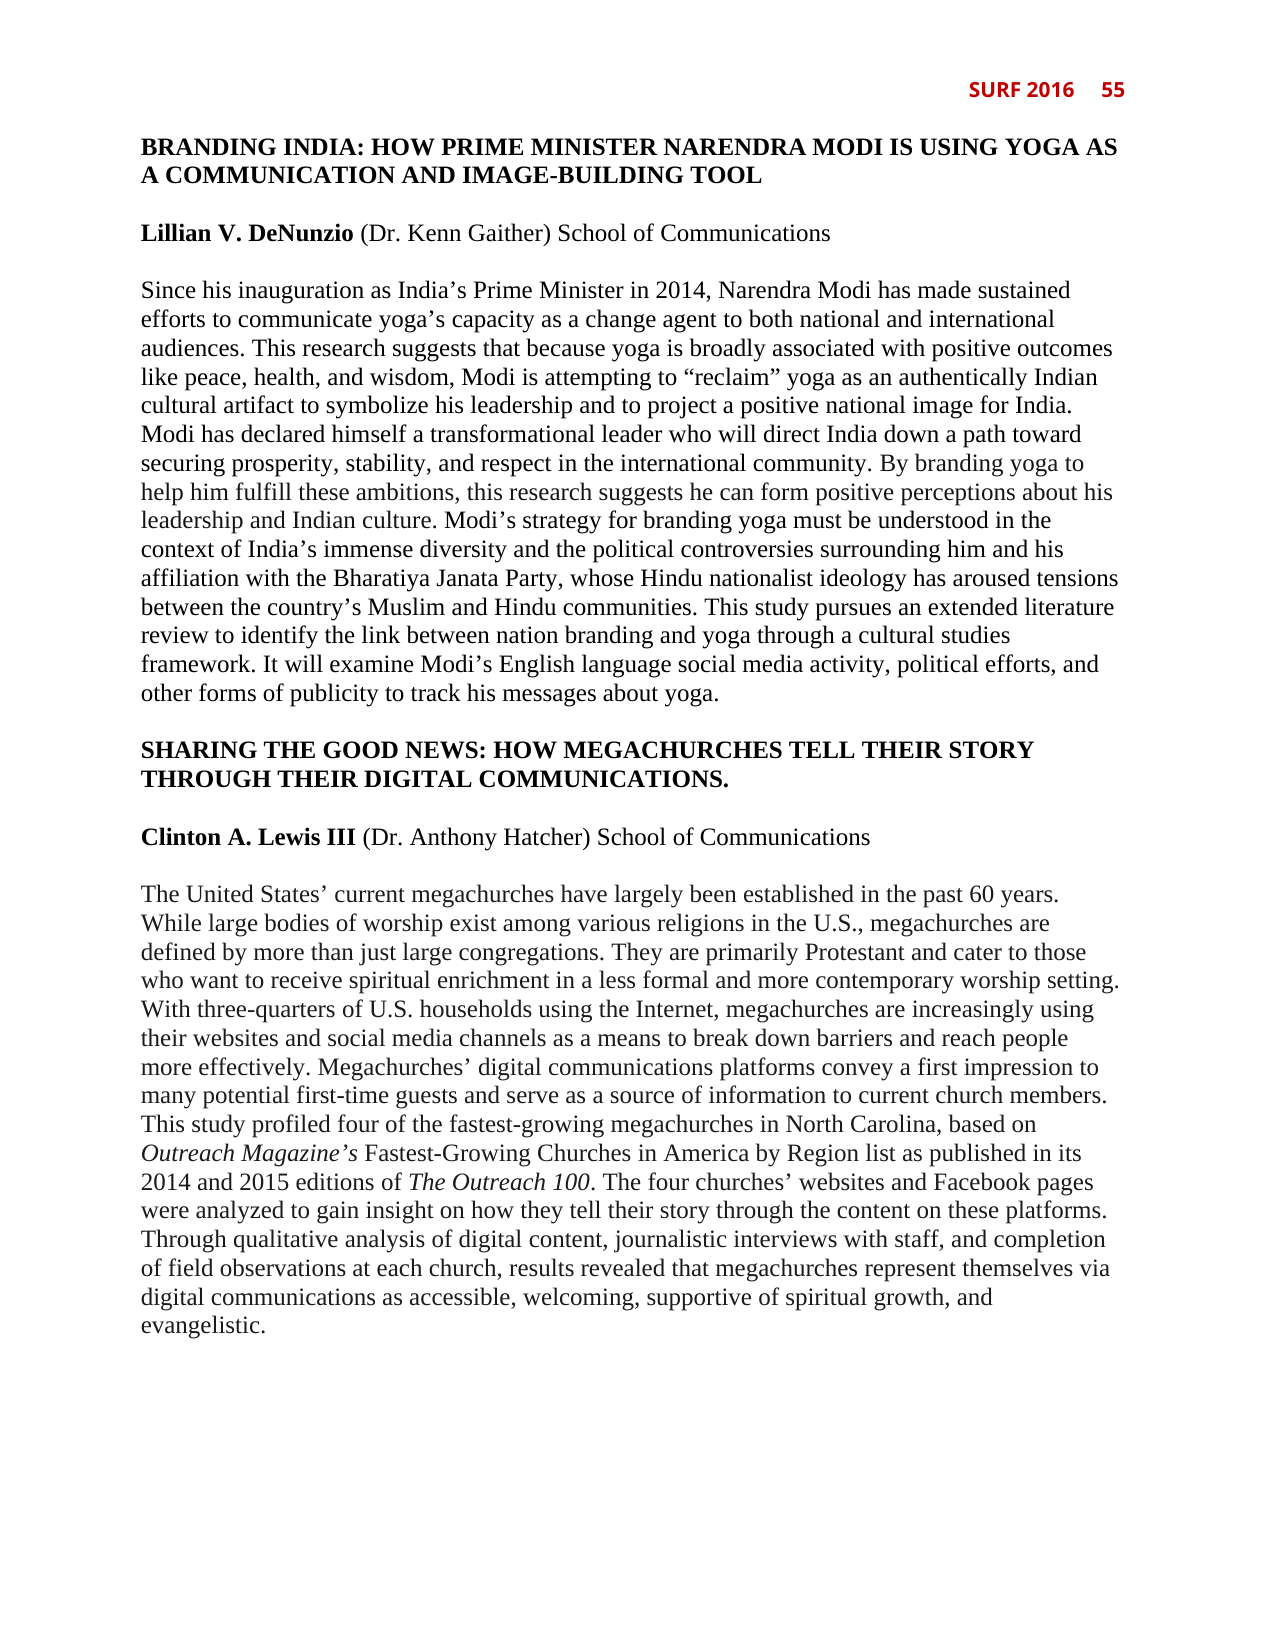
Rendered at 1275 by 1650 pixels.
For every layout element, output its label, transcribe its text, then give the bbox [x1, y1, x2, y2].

text BRANDING INDIA: HOW PRIME MINISTER NARENDRA MODI IS USING YOGA AS A COMMUNICATION AND IMAGE-BUILDING TOOL [141, 132, 1125, 189]
text SHARING THE GOOD NEWS: HOW MEGACHURCHES TELL THEIR STORY THROUGH THEIR DIGITAL COMMUNICATIONS. [141, 736, 1125, 793]
text Since his inauguration as India’s Prime Minister in 2014, Narendra Modi has made sustained efforts to communicate yoga’s capacity as a change agent to both national and international audiences. This research suggests that because yoga is broadly associated with positive outcomes like peace, health, and wisdom, Modi is attempting to “reclaim” yoga as an authentically Indian cultural artifact to symbolize his leadership and to project a positive national image for India. Modi has declared himself a transformational leader who will direct India down a path toward securing prosperity, stability, and respect in the international community. By branding yoga to help him fulfill these ambitions, this research suggests he can form positive perceptions about his leadership and Indian culture. Modi’s strategy for branding yoga must be understood in the context of India’s immense diversity and the political controversies surrounding him and his affiliation with the Bharatiya Janata Party, whose Hindu nationalist ideology has aroused tensions between the country’s Muslim and Hindu communities. This study pursues an extended literature review to identify the link between nation branding and yoga through a cultural studies framework. It will examine Modi’s English language social media activity, political efforts, and other forms of publicity to track his messages about yoga. [141, 276, 1125, 707]
text Clinton A. Lewis III (Dr. Anthony Hatcher) School of Communications [141, 822, 1125, 851]
text The United States’ current megachurches have largely been established in the past 60 years. While large bodies of worship exist among various religions in the U.S., megachurches are defined by more than just large congregations. They are primarily Protestant and cater to those who want to receive spiritual enrichment in a less formal and more contemporary worship setting. With three-quarters of U.S. households using the Internet, megachurches are increasingly using their websites and social media channels as a means to break down barriers and reach people more effectively. Megachurches’ digital communications platforms convey a first impression to many potential first-time guests and serve as a source of information to current church members. This study profiled four of the fastest-growing megachurches in North Carolina, based on Outreach Magazine’s Fastest-Growing Churches in America by Region list as published in its 2014 and 2015 editions of The Outreach 100. The four churches’ websites and Facebook pages were analyzed to gain insight on how they tell their story through the content on these platforms. Through qualitative analysis of digital content, journalistic interviews with staff, and completion of field observations at each church, results revealed that megachurches represent themselves via digital communications as accessible, welcoming, supportive of spiritual growth, and evangelistic. [141, 879, 1125, 1339]
text Lillian V. DeNunzio (Dr. Kenn Gaither) School of Communications [141, 218, 1125, 247]
